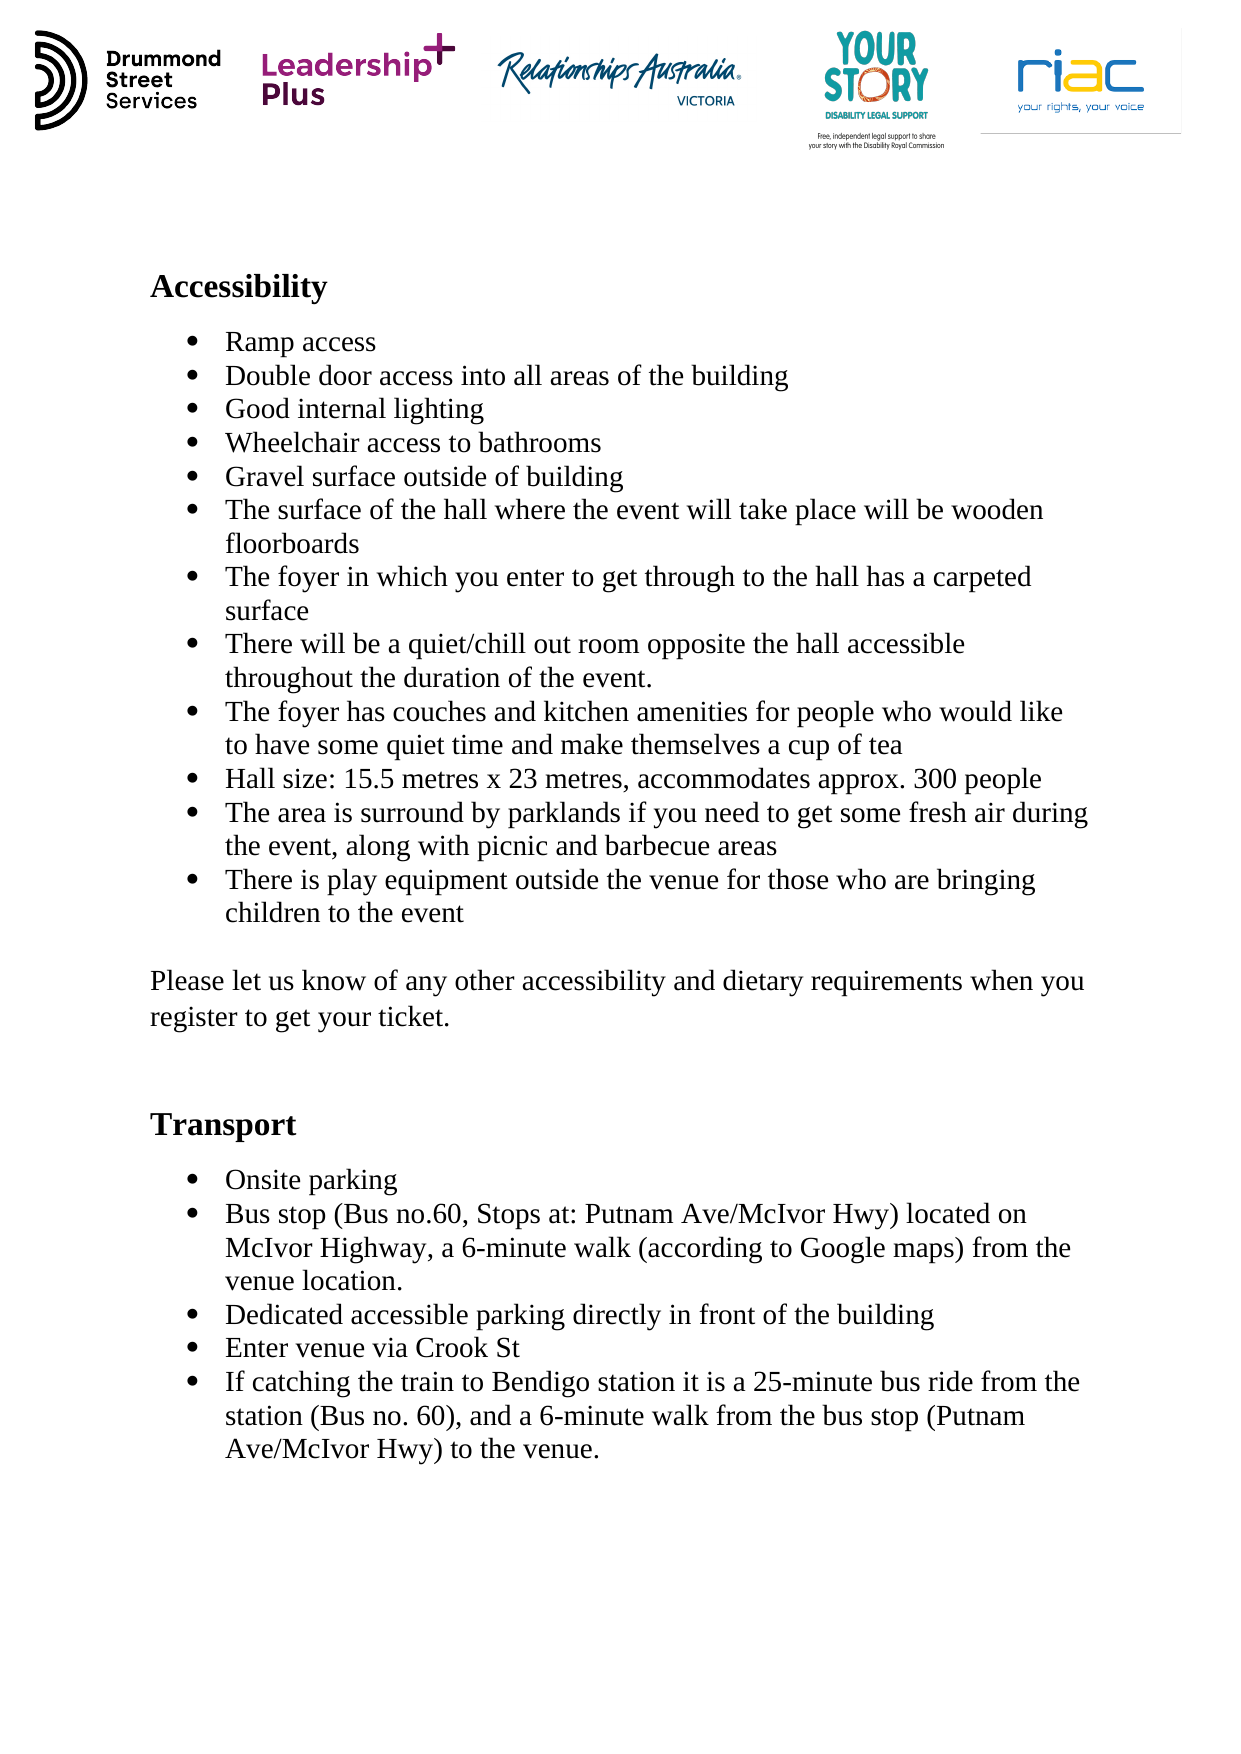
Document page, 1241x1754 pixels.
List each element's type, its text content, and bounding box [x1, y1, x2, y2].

picture [481, 36, 757, 122]
picture [807, 30, 946, 153]
list The surface of the hall where the event will take place will be wooden floorboards [187, 492, 1090, 559]
list Enter venue via Crook St [187, 1330, 1090, 1364]
list If catching the train to Bendigo station it is a 25-minute bus ride from the station (Bus no. 60), and a 6-minute walk from the bus stop (Putnam Ave/McIvor Hwy) to the venue. [187, 1364, 1090, 1465]
text Please let us know of any other accessibility and dietary requirements when you register to get your ticket. [150, 963, 1090, 1032]
list Good internal lighting [187, 391, 1090, 425]
list Onsite parking [187, 1162, 1090, 1196]
list The foyer has couches and kitchen amenities for people who would like to have some quiet time and make themselves a cup of tea [187, 694, 1090, 761]
list The foyer in which you enter to get through to the hall has a carpeted surface [187, 559, 1090, 627]
picture [260, 33, 456, 113]
picture [4, 0, 251, 162]
picture [980, 28, 1182, 134]
list Bus stop (Bus no.60, Stops at: Putnam Ave/McIvor Hwy) located on McIvor Highway, a 6-minute walk (according to Google maps) from the venue location. [187, 1196, 1090, 1297]
list The area is surround by parklands if you need to get some fresh air during the event, along with picnic and barbecue areas [187, 795, 1090, 862]
list Dedicated accessible parking directly in front of the building [187, 1297, 1090, 1330]
list There is play equipment outside the venue for those who are bringing children to the event [187, 862, 1090, 929]
text Accessibility [150, 266, 1090, 304]
text Transport [150, 1104, 1090, 1143]
list Ramp access [187, 324, 1090, 358]
list Hall size: 15.5 metres x 23 metres, accommodates approx. 300 people [187, 761, 1090, 795]
list There will be a quiet/chill out room opposite the hall accessible throughout the duration of the event. [187, 627, 1090, 694]
list Gravel surface outside of building [187, 459, 1090, 492]
list Double door access into all areas of the building [187, 358, 1090, 391]
list Wheelchair access to bathrooms [187, 425, 1090, 459]
